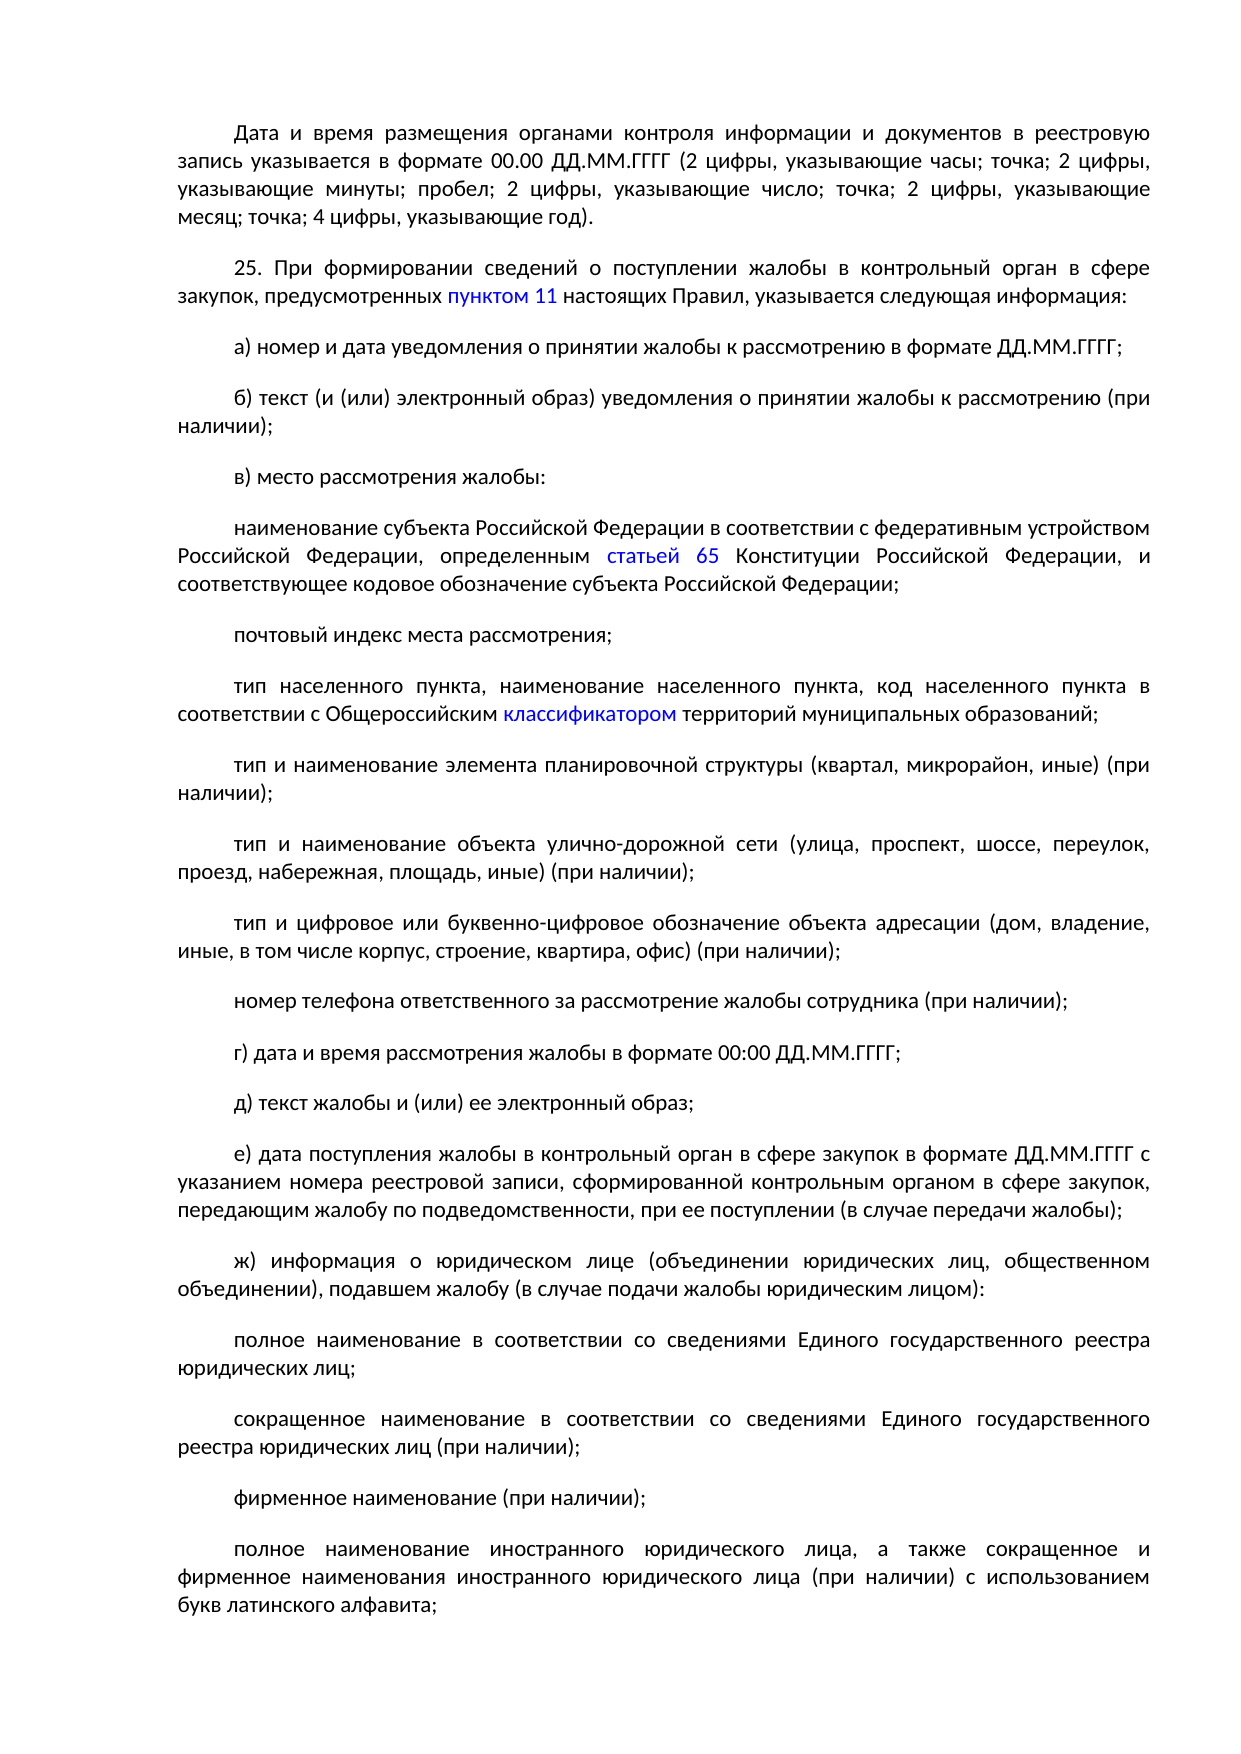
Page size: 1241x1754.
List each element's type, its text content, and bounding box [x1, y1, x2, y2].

text а) номер и дата уведомления о принятии жалобы к рассмотрению в формате ДД.ММ.ГГГГ; [177, 332, 1152, 360]
text тип населенного пункта, наименование населенного пункта, код населенного пункта в соответствии с Общероссийским классификатором территорий муниципальных образований; [177, 671, 1152, 727]
text полное наименование иностранного юридического лица, а также сокращенное и фирменное наименования иностранного юридического лица (при наличии) с использованием букв латинского алфавита; [177, 1534, 1152, 1618]
text б) текст (и (или) электронный образ) уведомления о принятии жалобы к рассмотрению (при наличии); [177, 383, 1152, 439]
text номер телефона ответственного за рассмотрение жалобы сотрудника (при наличии); [177, 987, 1152, 1015]
text наименование субъекта Российской Федерации в соответствии с федеративным устройством Российской Федерации, определенным статьей 65 Конституции Российской Федерации, и соответствующее кодовое обозначение субъекта Российской Федерации; [177, 513, 1152, 597]
text сокращенное наименование в соответствии со сведениями Единого государственного реестра юридических лиц (при наличии); [177, 1404, 1152, 1460]
text фирменное наименование (при наличии); [177, 1483, 1152, 1511]
text е) дата поступления жалобы в контрольный орган в сфере закупок в формате ДД.ММ.ГГГГ с указанием номера реестровой записи, сформированной контрольным органом в сфере закупок, передающим жалобу по подведомственности, при ее поступлении (в случае передачи жалобы); [177, 1139, 1152, 1223]
text в) место рассмотрения жалобы: [177, 462, 1152, 490]
text почтовый индекс места рассмотрения; [177, 620, 1152, 648]
text тип и наименование элемента планировочной структуры (квартал, микрорайон, иные) (при наличии); [177, 750, 1152, 806]
text д) текст жалобы и (или) ее электронный образ; [177, 1088, 1152, 1117]
text ж) информация о юридическом лице (объединении юридических лиц, общественном объединении), подавшем жалобу (в случае подачи жалобы юридическим лицом): [177, 1246, 1152, 1302]
text тип и цифровое или буквенно-цифровое обозначение объекта адресации (дом, владение, иные, в том числе корпус, строение, квартира, офис) (при наличии); [177, 908, 1152, 964]
text 25. При формировании сведений о поступлении жалобы в контрольный орган в сфере закупок, предусмотренных пунктом 11 настоящих Правил, указывается следующая информация: [177, 253, 1152, 309]
text тип и наименование объекта улично-дорожной сети (улица, проспект, шоссе, переулок, проезд, набережная, площадь, иные) (при наличии); [177, 829, 1152, 885]
text полное наименование в соответствии со сведениями Единого государственного реестра юридических лиц; [177, 1325, 1152, 1381]
text Дата и время размещения органами контроля информации и документов в реестровую запись указывается в формате 00.00 ДД.ММ.ГГГГ (2 цифры, указывающие часы; точка; 2 цифры, указывающие минуты; пробел; 2 цифры, указывающие число; точка; 2 цифры, указывающие месяц; точка; 4 цифры, указывающие год). [177, 118, 1152, 230]
text г) дата и время рассмотрения жалобы в формате 00:00 ДД.ММ.ГГГГ; [177, 1038, 1152, 1066]
